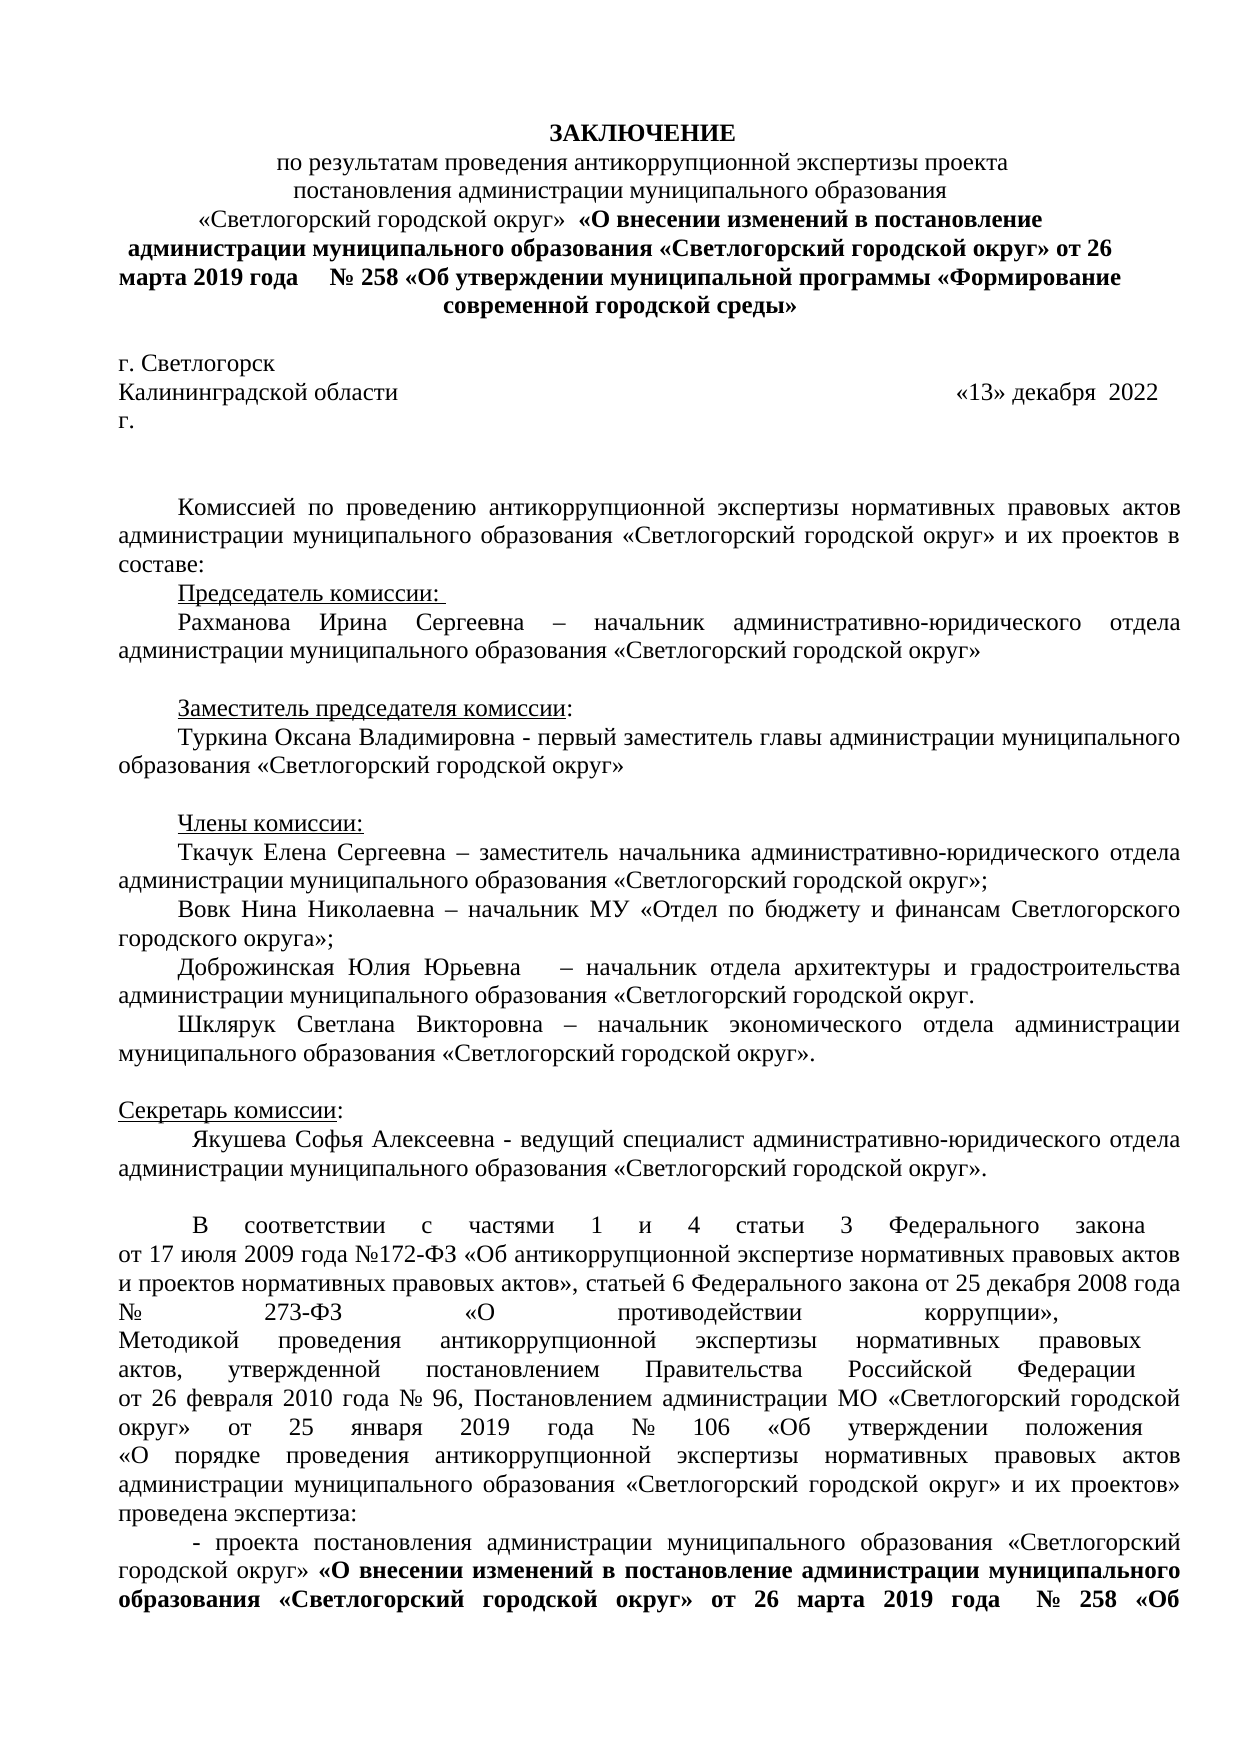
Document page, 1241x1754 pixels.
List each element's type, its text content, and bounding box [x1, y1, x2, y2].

text Туркина Оксана Владимировна - первый заместитель главы администрации муниципального образования «Светлогорский городской округ» [118, 722, 1181, 779]
text Якушева Софья Алексеевна - ведущий специалист административно-юридического отдела администрации муниципального образования «Светлогорский городской округ». [118, 1124, 1181, 1182]
text г. Светлогорск [118, 348, 1167, 377]
text Члены комиссии: [118, 808, 1181, 837]
text Калининградской области «13» декабря 2022 г. [118, 377, 1167, 434]
text Ткачук Елена Сергеевна – заместитель начальника административно-юридического отдела администрации муниципального образования «Светлогорский городской округ»; [118, 837, 1181, 894]
text Вовк Нина Николаевна – начальник МУ «Отдел по бюджету и финансам Светлогорского городского округа»; [118, 894, 1181, 952]
text Рахманова Ирина Сергеевна – начальник административно-юридического отдела администрации муниципального образования «Светлогорский городской округ» [118, 607, 1181, 664]
text Заместитель председателя комиссии: [118, 693, 1181, 722]
text постановления администрации муниципального образования [118, 176, 1122, 204]
text «Светлогорский городской округ» «О внесении изменений в постановление администрации муниципального образования «Светлогорский городской округ» от 26 марта 2019 года № 258 «Об утверждении муниципальной программы «Формирование современной городской среды» [118, 204, 1122, 319]
text Шклярук Светлана Викторовна – начальник экономического отдела администрации муниципального образования «Светлогорский городской округ». [118, 1009, 1181, 1067]
text В соответствии с частями 1 и 4 статьи 3 Федерального закона от 17 июля 2009 года №172-ФЗ «Об антикоррупционной экспертизе нормативных правовых актов и проектов нормативных правовых актов», статьей 6 Федерального закона от 25 декабря 2008 года № 273-ФЗ «О противодействии коррупции», Методикой проведения антикоррупционной экспертизы нормативных правовых актов, утвержденной постановлением Правительства Российской Федерации от 26 февраля 2010 года № 96, Постановлением администрации МО «Светлогорский городской округ» от 25 января 2019 года № 106 «Об утверждении положения «О порядке проведения антикоррупционной экспертизы нормативных правовых актов администрации муниципального образования «Светлогорский городской округ» и их проектов» проведена экспертиза: [118, 1211, 1181, 1527]
text Доброжинская Юлия Юрьевна – начальник отдела архитектуры и градостроительства администрации муниципального образования «Светлогорский городской округ. [118, 952, 1181, 1009]
text ЗАКЛЮЧЕНИЕ [118, 118, 1167, 147]
text Комиссией по проведению антикоррупционной экспертизы нормативных правовых актов администрации муниципального образования «Светлогорский городской округ» и их проектов в составе: [118, 492, 1181, 578]
text по результатам проведения антикоррупционной экспертизы проекта [118, 147, 1167, 176]
text Секретарь комиссии: [118, 1096, 1181, 1124]
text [118, 1527, 1181, 1613]
text Председатель комиссии: [118, 578, 1181, 607]
